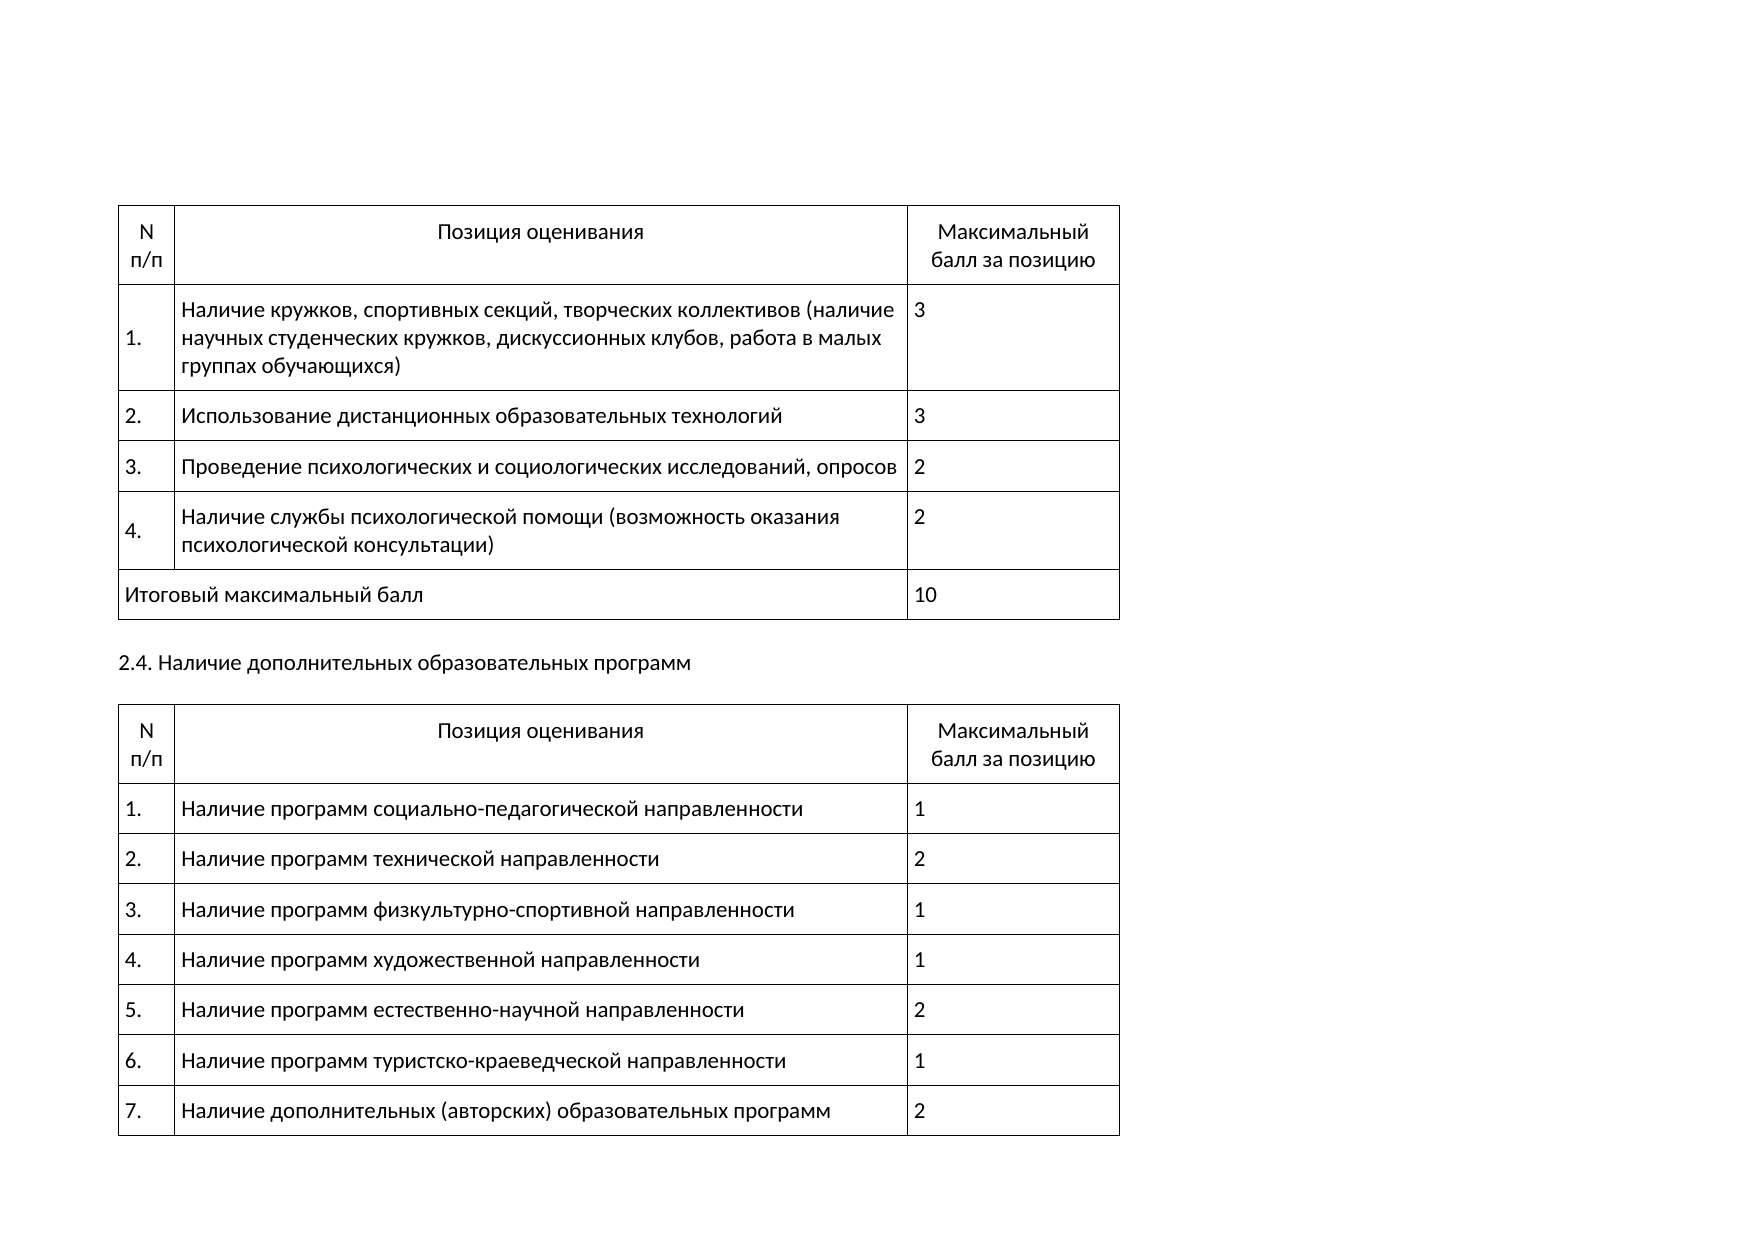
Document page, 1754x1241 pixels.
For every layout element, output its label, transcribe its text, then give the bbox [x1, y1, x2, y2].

table_cell 1. [119, 285, 174, 390]
table_cell Использование дистанционных образовательных технологий [175, 391, 907, 440]
table_cell Наличие программ художественной направленности [175, 935, 907, 984]
table_header N п/п [119, 705, 174, 783]
table_cell 2. [119, 834, 174, 883]
table_cell 6. [119, 1035, 174, 1084]
table_cell 3 [908, 285, 1119, 390]
table_cell 1 [908, 1035, 1119, 1084]
table_cell Наличие программ туристско-краеведческой направленности [175, 1035, 907, 1084]
table_cell 3 [908, 391, 1119, 440]
table_cell 2 [908, 1086, 1119, 1135]
table_cell 2 [908, 492, 1119, 569]
table_header Максимальный балл за позицию [908, 705, 1119, 783]
table_cell 3. [119, 441, 174, 491]
table_cell 4. [119, 935, 174, 984]
table_cell 1 [908, 784, 1119, 833]
table_header Позиция оценивания [175, 206, 907, 283]
table_cell Наличие программ естественно-научной направленности [175, 985, 907, 1034]
table_cell 2. [119, 391, 174, 440]
table_header Максимальный балл за позицию [908, 206, 1119, 283]
table_cell 1. [119, 784, 174, 833]
table_cell 2 [908, 834, 1119, 883]
table_cell 2 [908, 985, 1119, 1034]
text 2.4. Наличие дополнительных образовательных программ [118, 648, 1636, 676]
table_cell 7. [119, 1086, 174, 1135]
table_cell 10 [908, 570, 1119, 619]
table_cell Проведение психологических и социологических исследований, опросов [175, 441, 907, 491]
table_cell Итоговый максимальный балл [119, 570, 907, 619]
table_cell 3. [119, 884, 174, 933]
table_cell Наличие программ физкультурно-спортивной направленности [175, 884, 907, 933]
table_cell Наличие кружков, спортивных секций, творческих коллективов (наличие научных студенческих кружков, дискуссионных клубов, работа в малых группах обучающихся) [175, 285, 907, 390]
table_header N п/п [119, 206, 174, 283]
table_header Позиция оценивания [175, 705, 907, 783]
table_cell 2 [908, 441, 1119, 491]
table_cell 5. [119, 985, 174, 1034]
table_cell Наличие программ технической направленности [175, 834, 907, 883]
table_cell Наличие службы психологической помощи (возможность оказания психологической консультации) [175, 492, 907, 569]
table_cell 1 [908, 884, 1119, 933]
table_cell 1 [908, 935, 1119, 984]
table_cell 4. [119, 492, 174, 569]
table_cell Наличие программ социально-педагогической направленности [175, 784, 907, 833]
table_cell Наличие дополнительных (авторских) образовательных программ [175, 1086, 907, 1135]
